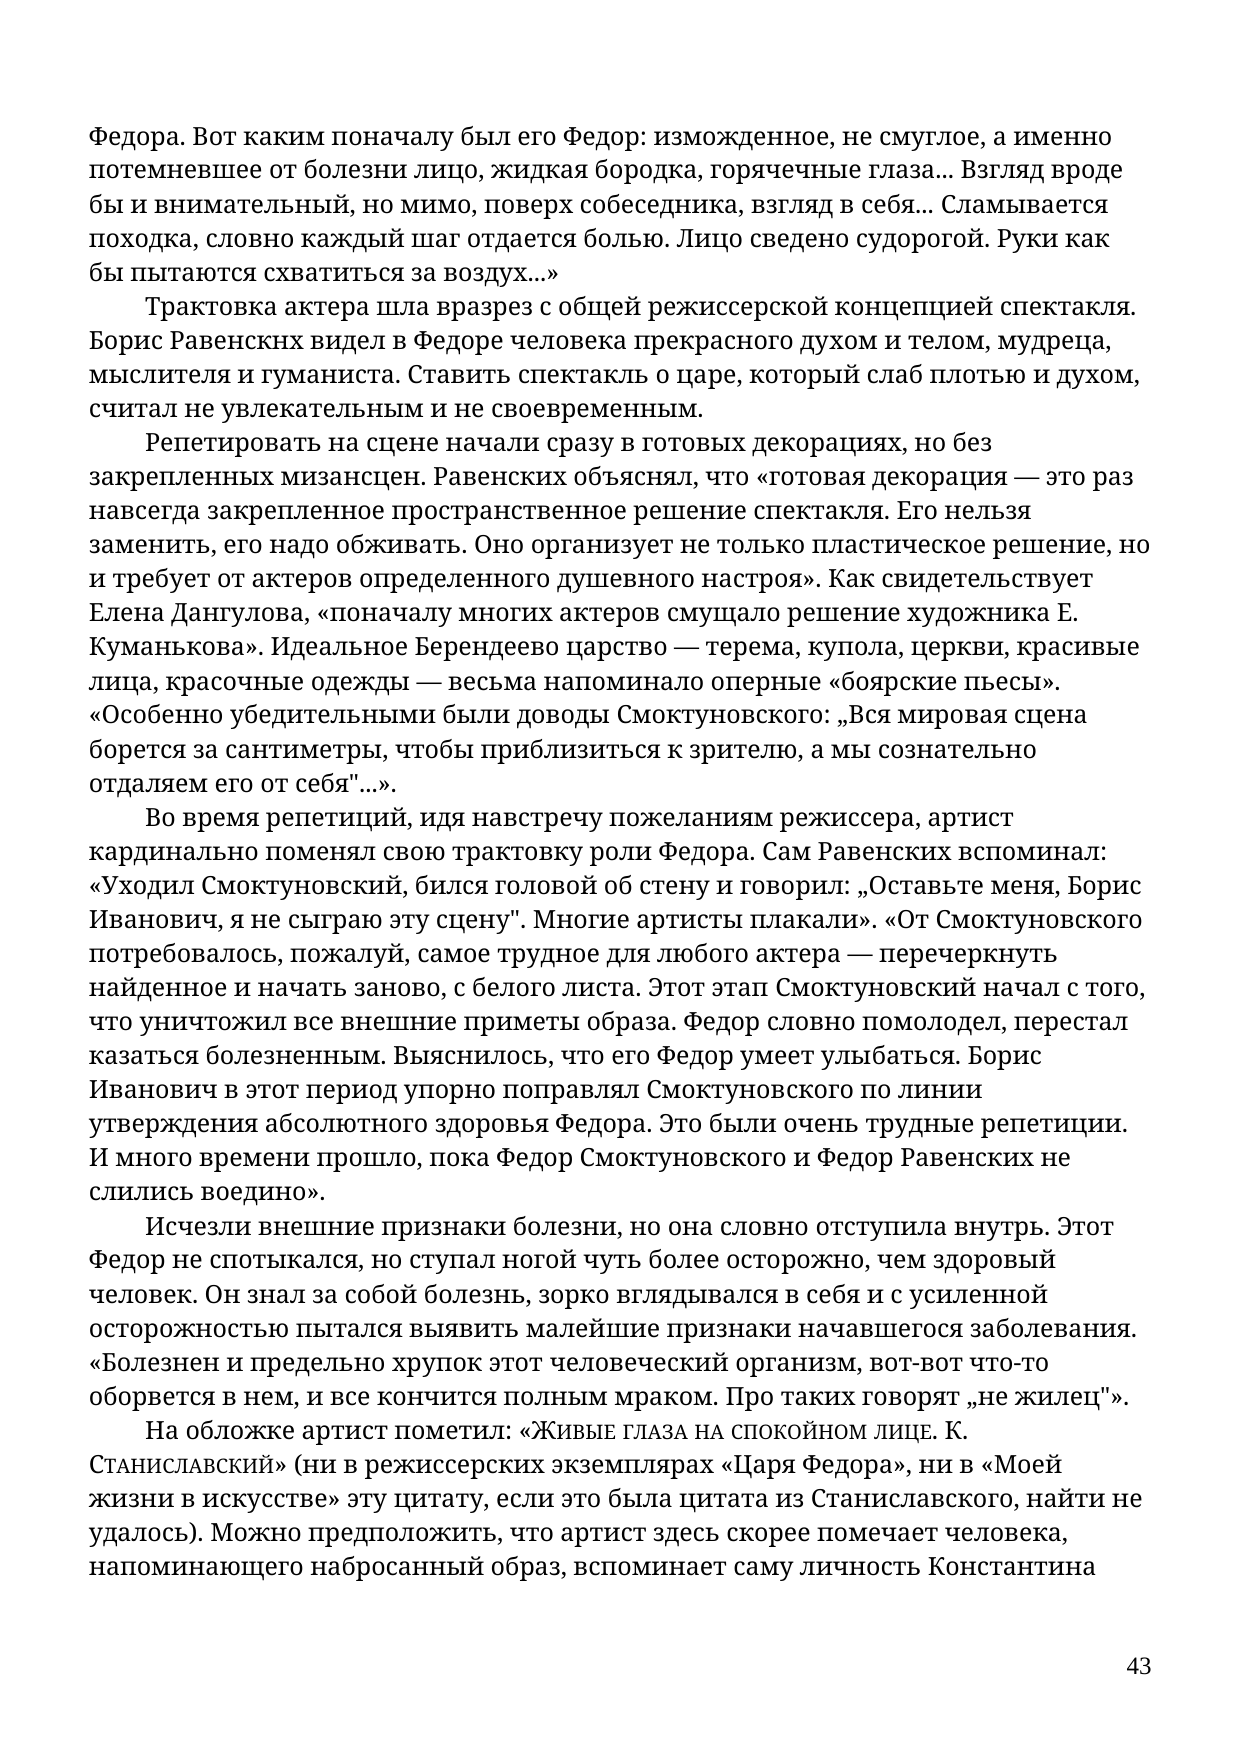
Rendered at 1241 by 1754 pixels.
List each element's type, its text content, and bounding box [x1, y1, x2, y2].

text Трактовка актера шла вразрез с общей режиссерской концепцией спектакля. Борис Равенскнх видел в Федоре человека прекрасного духом и телом, мудреца, мыслителя и гуманиста. Ставить спектакль о царе, который слаб плотью и духом, считал не увлекательным и не своевременным. [89, 288, 1152, 425]
text Во время репетиций, идя навстречу пожеланиям режиссера, артист кардинально поменял свою трактовку роли Федора. Сам Равенских вспоминал: «Уходил Смоктуновский, бился головой об стену и говорил: „Оставьте меня, Борис Иванович, я не сыграю эту сцену". Многие артисты плакали». «От Смоктуновского потребовалось, пожалуй, самое трудное для любого актера — перечеркнуть найденное и начать заново, с белого листа. Этот этап Смоктуновский начал с того, что уничтожил все внешние приметы образа. Федор словно помолодел, перестал казаться болезненным. Выяснилось, что его Федор умеет улыбаться. Борис Иванович в этот период упорно поправлял Смоктуновского по линии утверждения абсолютного здоровья Федора. Это были очень трудные репетиции. И много времени прошло, пока Федор Смоктуновского и Федор Равенских не слились воедино». [89, 799, 1152, 1208]
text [89, 1412, 1152, 1583]
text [89, 118, 1152, 288]
text Репетировать на сцене начали сразу в готовых декорациях, но без закрепленных мизансцен. Равенских объяснял, что «готовая декорация — это раз навсегда закрепленное пространственное решение спектакля. Его нельзя заменить, его надо обживать. Оно организует не только пластическое решение, но и требует от актеров определенного душевного настроя». Как свидетельствует Елена Дангулова, «поначалу многих актеров смущало решение художника Е. Куманькова». Идеальное Берендеево царство — терема, купола, церкви, красивые лица, красочные одежды — весьма напоминало оперные «боярские пьесы». «Особенно убедительными были доводы Смоктуновского: „Вся мировая сцена борется за сантиметры, чтобы приблизиться к зрителю, а мы сознательно отдаляем его от себя"...». [89, 425, 1152, 799]
text Исчезли внешние признаки болезни, но она словно отступила внутрь. Этот Федор не спотыкался, но ступал ногой чуть более осторожно, чем здоровый человек. Он знал за собой болезнь, зорко вглядывался в себя и с усиленной осторожностью пытался выявить малейшие признаки начавшегося заболевания. «Болезнен и предельно хрупок этот человеческий организм, вот-вот что-то оборвется в нем, и все кончится полным мраком. Про таких говорят „не жилец"». [89, 1208, 1152, 1412]
